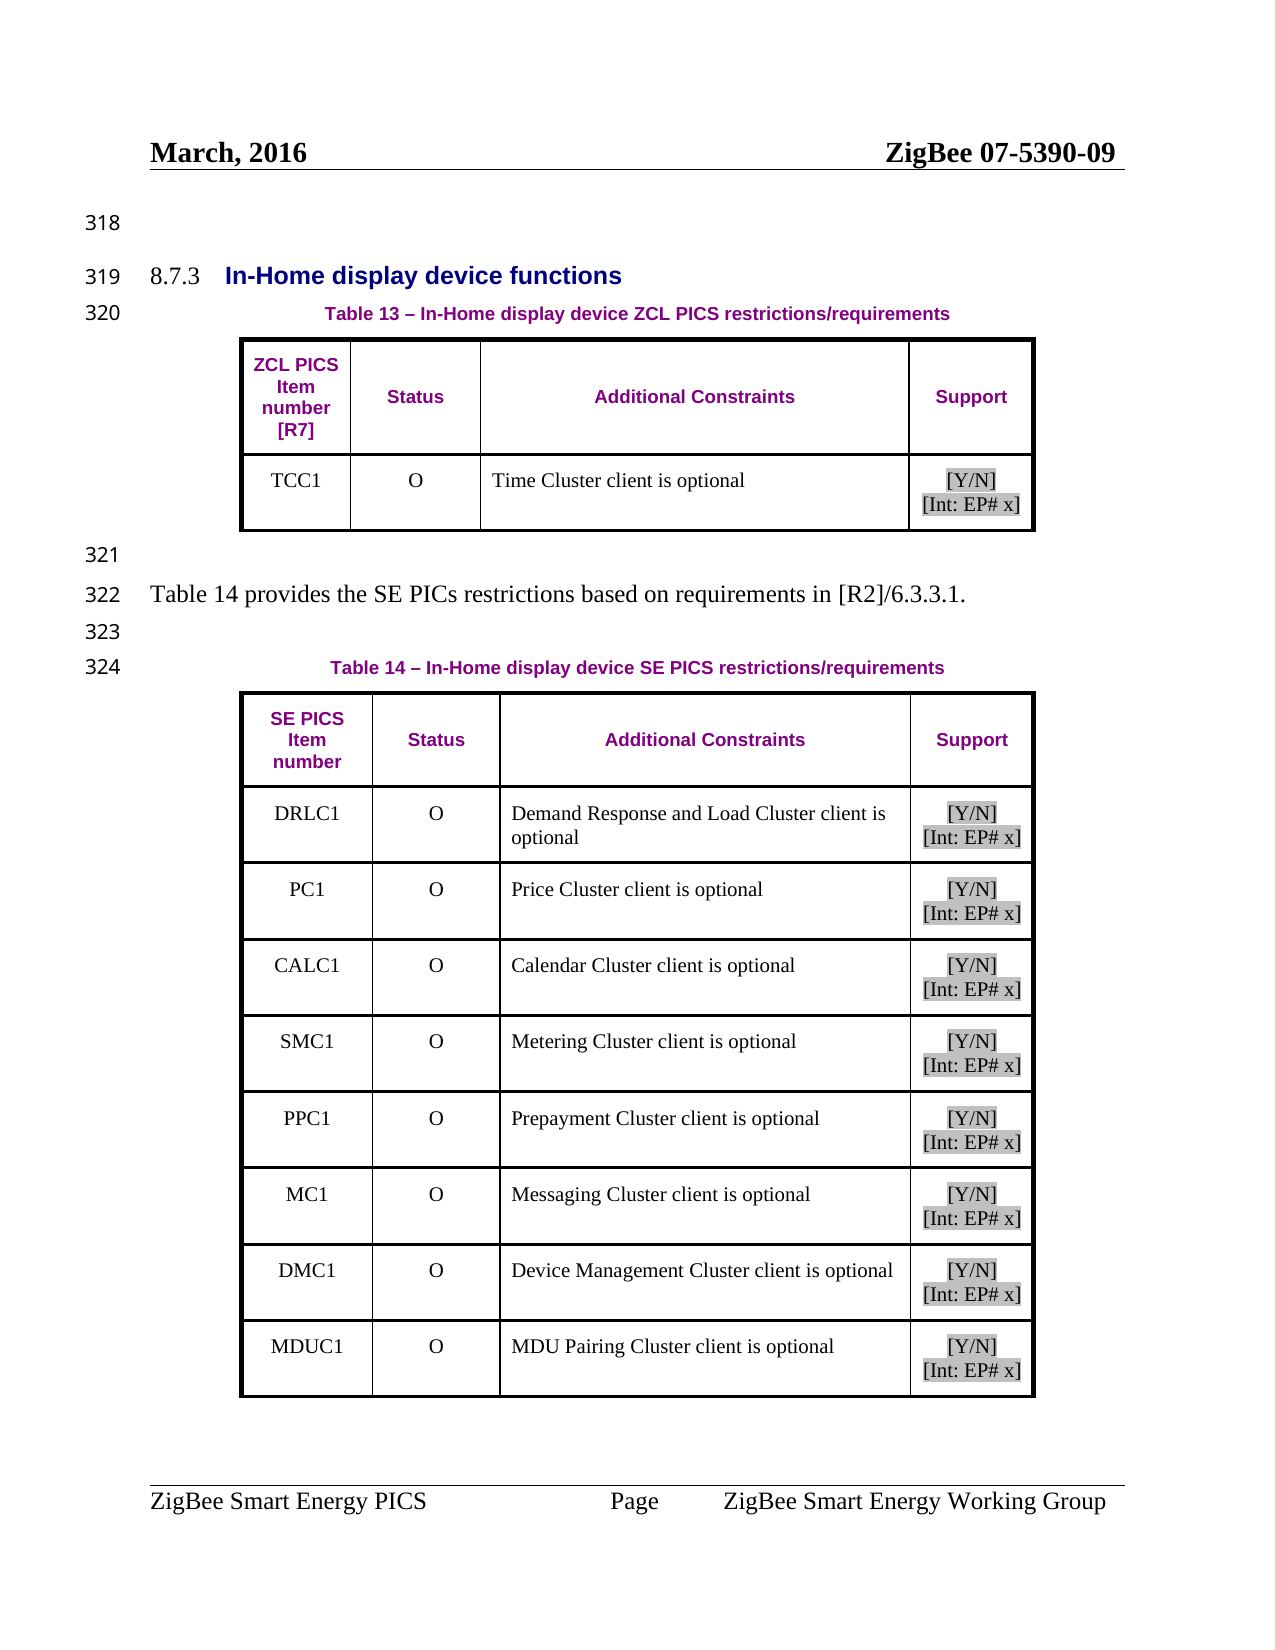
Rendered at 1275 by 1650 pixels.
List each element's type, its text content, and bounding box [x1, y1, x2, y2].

table_cell [Y/N] [Int: EP# x] [911, 1169, 1031, 1242]
table_cell Time Cluster client is optional [481, 456, 908, 529]
table_header Additional Constraints [481, 342, 908, 453]
table_cell O [373, 1246, 499, 1319]
table_cell O [373, 788, 499, 861]
table_cell Demand Response and Load Cluster client is optional [501, 788, 910, 861]
table_cell O [373, 1169, 499, 1242]
table_header Support [911, 695, 1031, 785]
table_cell PC1 [244, 864, 372, 937]
table_cell Price Cluster client is optional [501, 864, 910, 937]
text Table 13 – In-Home display device ZCL PICS restrictions/requirements [150, 303, 1125, 324]
table_cell [Y/N] [Int: EP# x] [911, 1017, 1031, 1090]
table_cell Calendar Cluster client is optional [501, 941, 910, 1014]
table_cell O [373, 941, 499, 1014]
text Table 14 – In-Home display device SE PICS restrictions/requirements [150, 656, 1125, 678]
table_cell O [373, 864, 499, 937]
table_cell O [351, 456, 480, 529]
table_header Status [373, 695, 499, 785]
table_cell DMC1 [244, 1246, 372, 1319]
table_cell CALC1 [244, 941, 372, 1014]
table_cell O [373, 1017, 499, 1090]
table_cell [Y/N] [Int: EP# x] [911, 788, 1031, 861]
table_cell O [373, 1322, 499, 1395]
table_cell [Y/N] [Int: EP# x] [911, 1246, 1031, 1319]
table_cell Metering Cluster client is optional [501, 1017, 910, 1090]
table_cell DRLC1 [244, 788, 372, 861]
table_cell MC1 [244, 1169, 372, 1242]
table_cell MDU Pairing Cluster client is optional [501, 1322, 910, 1395]
table_header Support [910, 342, 1031, 453]
table_cell Messaging Cluster client is optional [501, 1169, 910, 1242]
table_cell [Y/N] [Int: EP# x] [910, 456, 1031, 529]
table_cell MDUC1 [244, 1322, 372, 1395]
table_cell [Y/N] [Int: EP# x] [911, 1093, 1031, 1166]
table_cell PPC1 [244, 1093, 372, 1166]
table_cell [Y/N] [Int: EP# x] [911, 1322, 1031, 1395]
table_cell Device Management Cluster client is optional [501, 1246, 910, 1319]
subtitle In-Home display device functions [150, 261, 1125, 290]
table_header Additional Constraints [501, 695, 910, 785]
table_cell Prepayment Cluster client is optional [501, 1093, 910, 1166]
table_cell SMC1 [244, 1017, 372, 1090]
table_cell TCC1 [244, 456, 350, 529]
table_header SE PICS Item number [244, 695, 372, 785]
table_cell O [373, 1093, 499, 1166]
table_cell [Y/N] [Int: EP# x] [911, 864, 1031, 937]
table_header Status [351, 342, 480, 453]
table_header ZCL PICS Item number [R7] [244, 342, 350, 453]
text Table 14 provides the SE PICs restrictions based on requirements in [R2]/6.3.3.1. [150, 579, 1125, 607]
table_cell [Y/N] [Int: EP# x] [911, 941, 1031, 1014]
